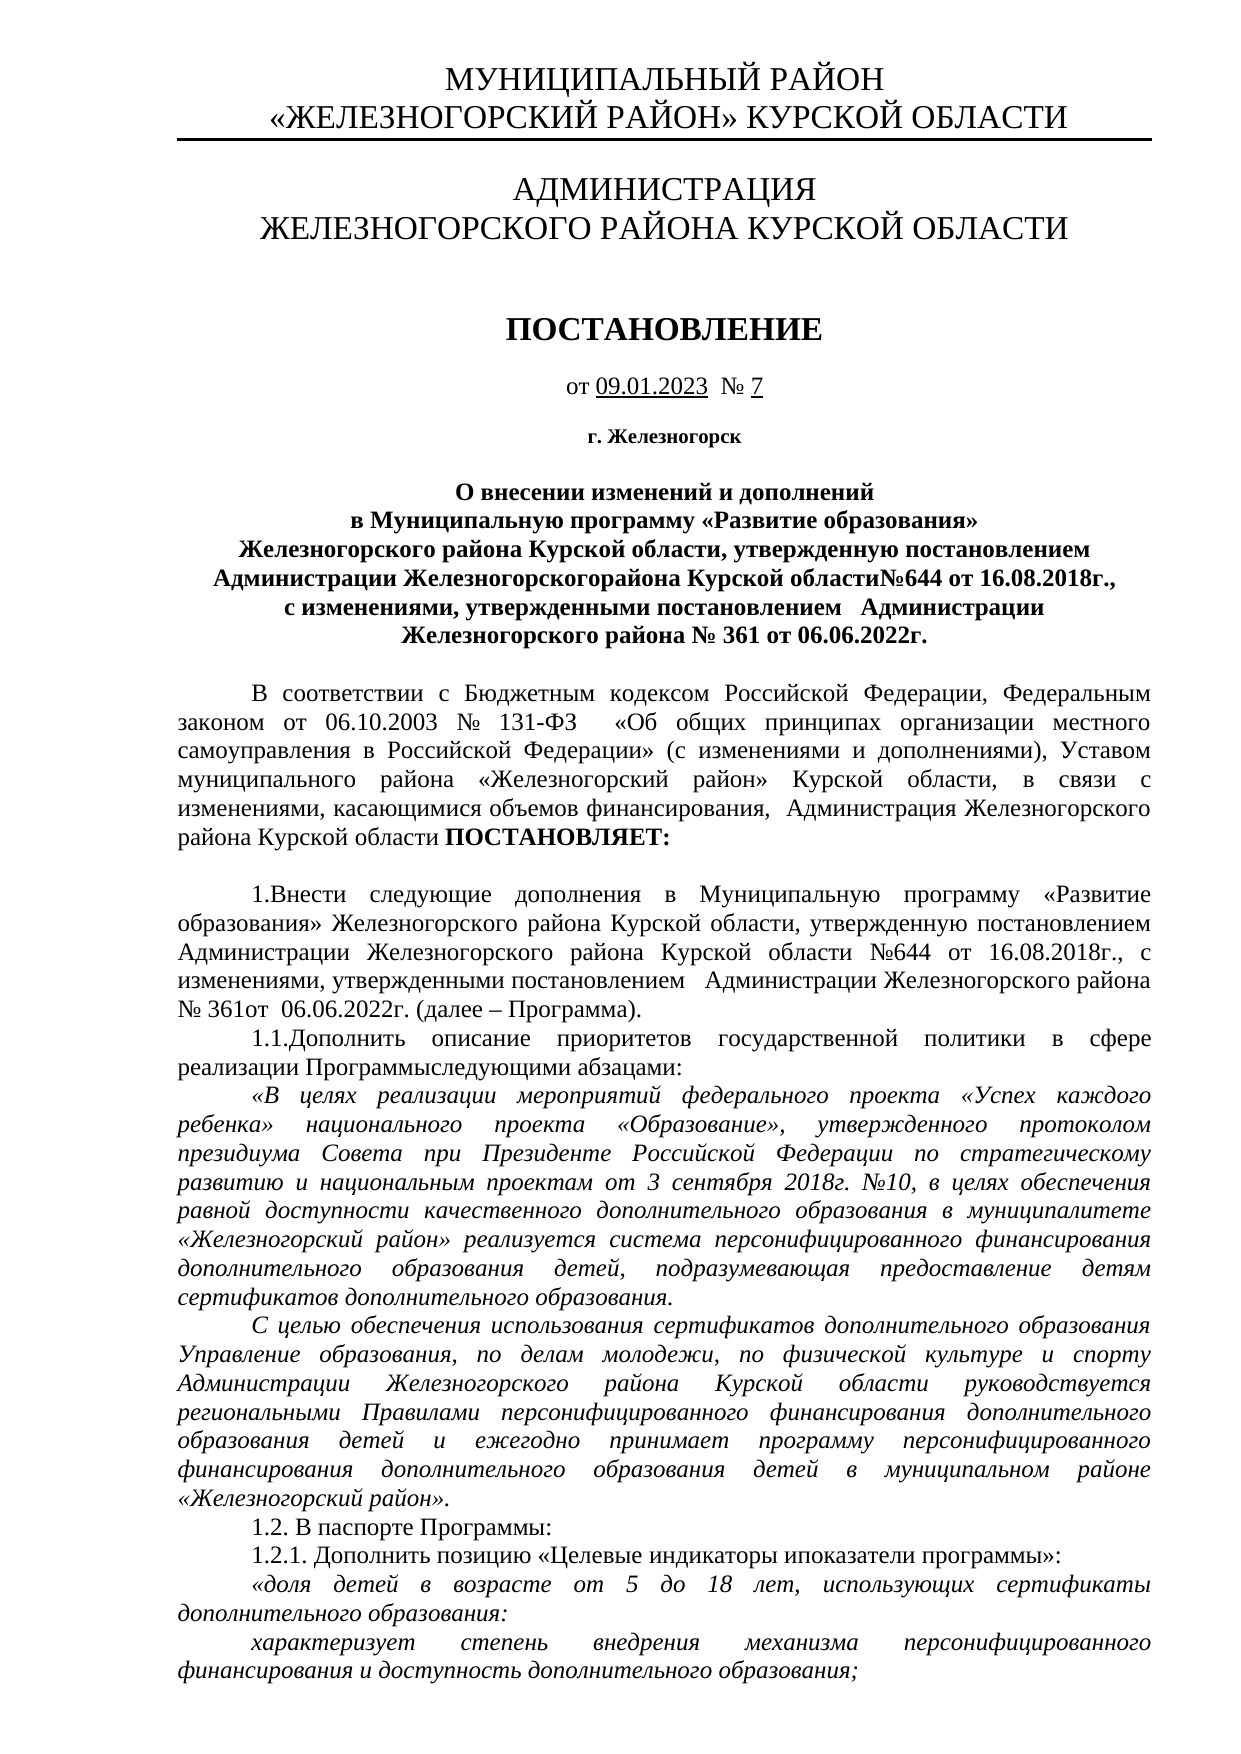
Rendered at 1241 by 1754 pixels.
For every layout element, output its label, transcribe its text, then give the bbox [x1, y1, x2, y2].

text ЖЕЛЕЗНОГОРСКОГО РАЙОНА КУРСКОЙ ОБЛАСТИ [177, 208, 1152, 246]
text МУНИЦИПАЛЬНЫЙ РАЙОН [177, 59, 1152, 97]
text с изменениями, утвержденными постановлением Администрации [177, 592, 1152, 621]
text АДМИНИСТРАЦИЯ [177, 170, 1152, 208]
text С целью обеспечения использования сертификатов дополнительного образования Управление образования, по делам молодежи, по физической культуре и спорту Администрации Железногорского района Курской области руководствуется региональными Правилами персонифицированного финансирования дополнительного образования детей и ежегодно принимает программу персонифицированного финансирования дополнительного образования детей в муниципальном районе «Железногорский район». [177, 1311, 1152, 1512]
text Железногорского района № 361 от 06.06.2022г. [177, 621, 1152, 649]
text 1.1.Дополнить описание приоритетов государственной политики в сфере реализации Программыследующими абзацами: [177, 1023, 1152, 1081]
text в Муниципальную программу «Развитие образования» [177, 506, 1152, 534]
text ПОСТАНОВЛЕНИЕ [177, 309, 1152, 347]
text 1.2.1. Дополнить позицию «Целевые индикаторы ипоказатели программы»: [177, 1541, 1152, 1569]
text от 09.01.2023 № 7 [177, 371, 1152, 400]
text О внесении изменений и дополнений [177, 477, 1152, 506]
text 1.2. В паспорте Программы: [177, 1512, 1152, 1541]
text В соответствии с Бюджетным кодексом Российской Федерации, Федеральным законом от 06.10.2003 № 131-ФЗ «Об общих принципах организации местного самоуправления в Российской Федерации» (с изменениями и дополнениями), Уставом муниципального района «Железногорский район» Курской области, в связи с изменениями, касающимися объемов финансирования, Администрация Железногорского района Курской области ПОСТАНОВЛЯЕТ: [177, 678, 1152, 851]
text характеризует степень внедрения механизма персонифицированного финансирования и доступность дополнительного образования; [177, 1627, 1152, 1684]
text «ЖЕЛЕЗНОГОРСКИЙ РАЙОН» КУРСКОЙ ОБЛАСТИ [177, 97, 1152, 138]
text Железногорского района Курской области, утвержденную постановлением Администрации Железногорскогорайона Курской области№644 от 16.08.2018г., [177, 534, 1152, 592]
text «В целях реализации мероприятий федерального проекта «Успех каждого ребенка» национального проекта «Образование», утвержденного протоколом президиума Совета при Президенте Российской Федерации по стратегическому развитию и национальным проектам от 3 сентября 2018г. №10, в целях обеспечения равной доступности качественного дополнительного образования в муниципалитете «Железногорский район» реализуется система персонифицированного финансирования дополнительного образования детей, подразумевающая предоставление детям сертификатов дополнительного образования. [177, 1081, 1152, 1311]
text г. Железногорск [177, 424, 1152, 448]
text 1.Внести следующие дополнения в Муниципальную программу «Развитие образования» Железногорского района Курской области, утвержденную постановлением Администрации Железногорского района Курской области №644 от 16.08.2018г., с изменениями, утвержденными постановлением Администрации Железногорского района № 361от 06.06.2022г. (далее – Программа). [177, 879, 1152, 1023]
text «доля детей в возрасте от 5 до 18 лет, использующих сертификаты дополнительного образования: [177, 1569, 1152, 1627]
